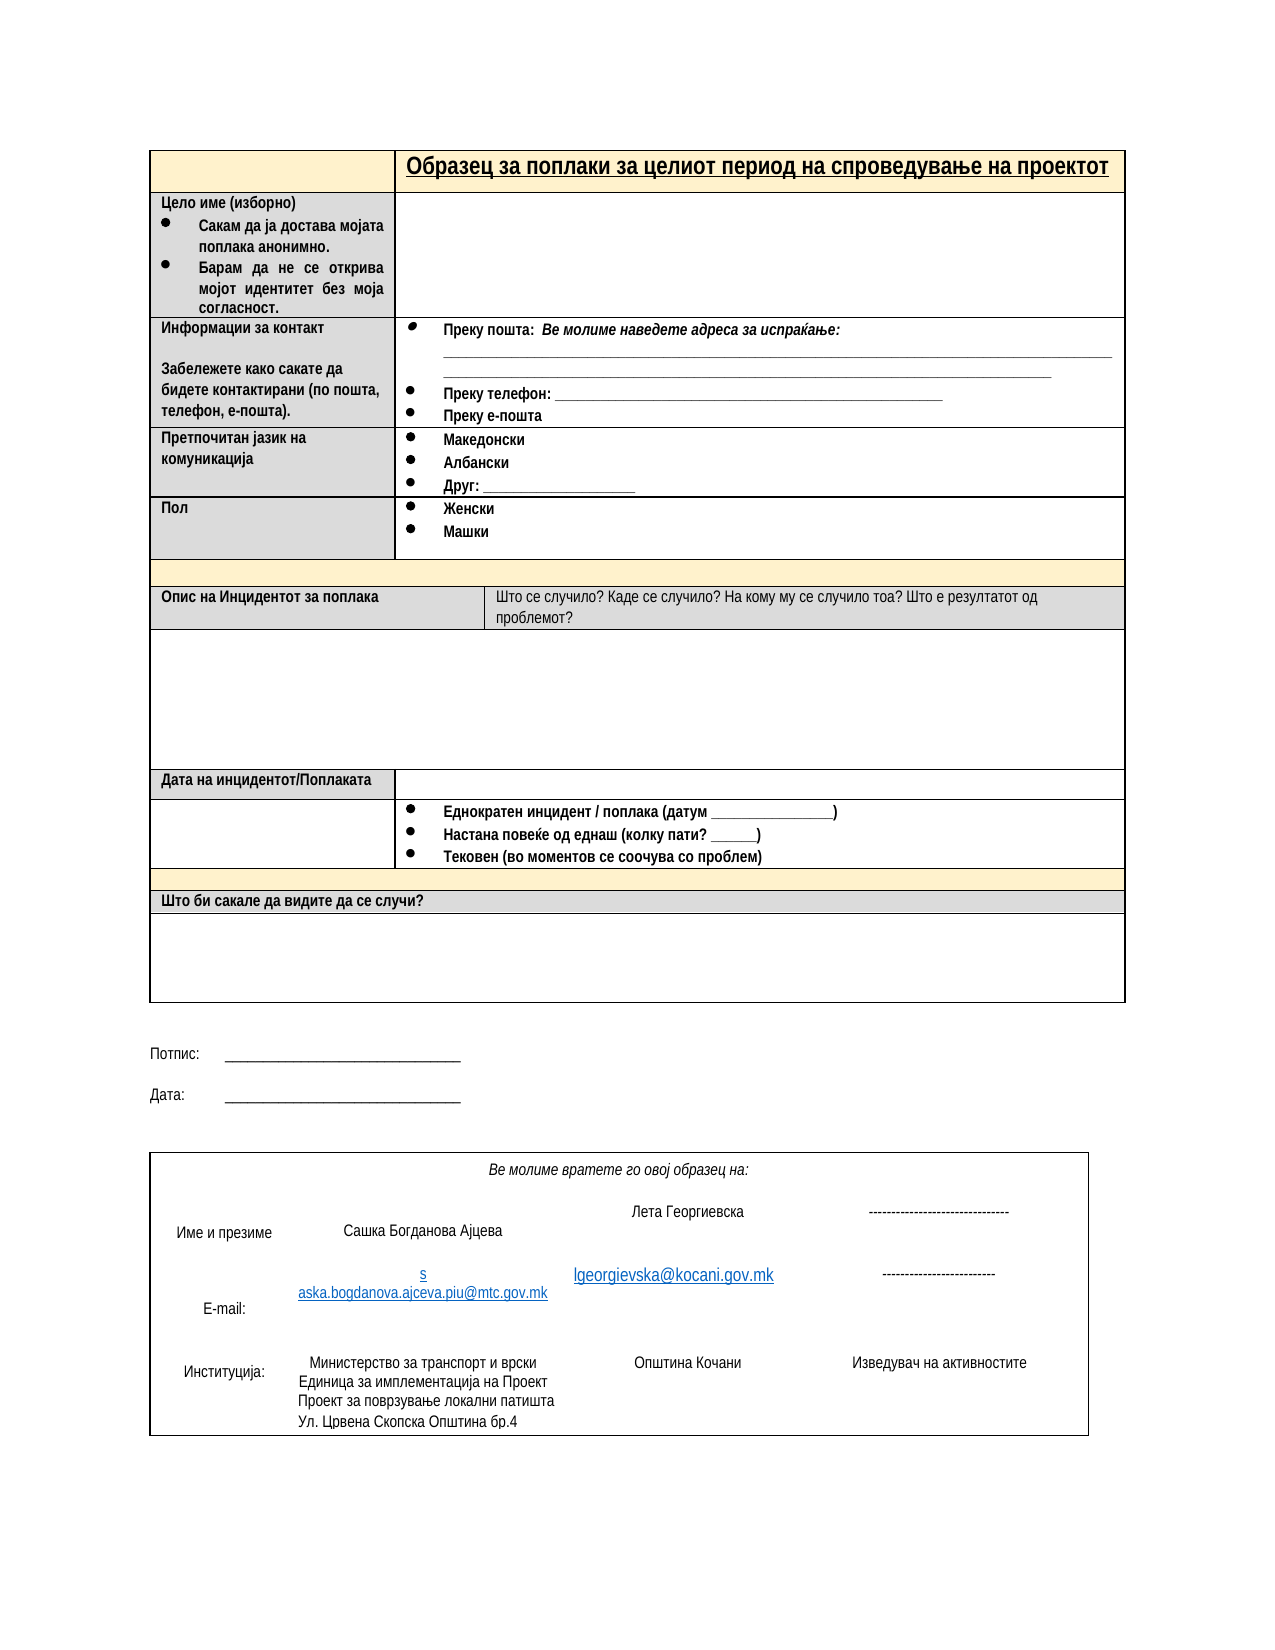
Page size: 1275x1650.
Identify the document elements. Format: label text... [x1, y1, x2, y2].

table_cell Пол [151, 498, 394, 559]
table_cell [151, 630, 1124, 769]
table_cell [151, 560, 1124, 586]
table_cell Опис на Инцидентот за поплака [151, 587, 484, 629]
table_cell [396, 193, 1124, 317]
text Дата: _______________________________ [150, 1085, 1125, 1104]
table_cell Женски Машки [396, 498, 1124, 559]
table_cell Еднократен инцидент / поплака (датум ________________) Настана повеќе од еднаш (колку пати? ______) Тековен (во моментов се соочува со проблем) [396, 800, 1124, 868]
table_cell Што се случило? Каде се случило? На кому му се случило тоа? Што е резултатот од проблемот? [485, 587, 1124, 629]
table_header [151, 151, 394, 192]
table_cell Преку пошта: Ве молиме наведете адреса за испраќање: ________________________________________________________________________________________________________________________________________________________________________ Преку телефон: ___________________________________________________ Преку е-пошта [396, 318, 1124, 427]
table_cell Што би сакале да видите да се случи? [151, 891, 1124, 912]
table_cell Претпочитан јазик на комуникација [151, 428, 394, 496]
text Потпис: _______________________________ [150, 1044, 1125, 1063]
table_cell Македонски Албански Друг: ____________________ [396, 428, 1124, 496]
table_cell [151, 869, 1124, 890]
table_cell Информации за контакт Забележете како сакате да бидете контактирани (по пошта, телефон, е-пошта). [151, 318, 394, 427]
table_cell Цело име (изборно) Сакам да ја достава мојата поплака анонимно. Барам да не се открива мојот идентитет без моја согласност. [151, 193, 394, 317]
table_cell [151, 800, 394, 868]
table_header Образец за поплаки за целиот период на спроведување на проектот [396, 151, 1124, 192]
table_cell [396, 770, 1124, 799]
table_cell Дата на инцидентот/Поплаката [151, 770, 394, 799]
table_cell [151, 914, 1124, 1002]
